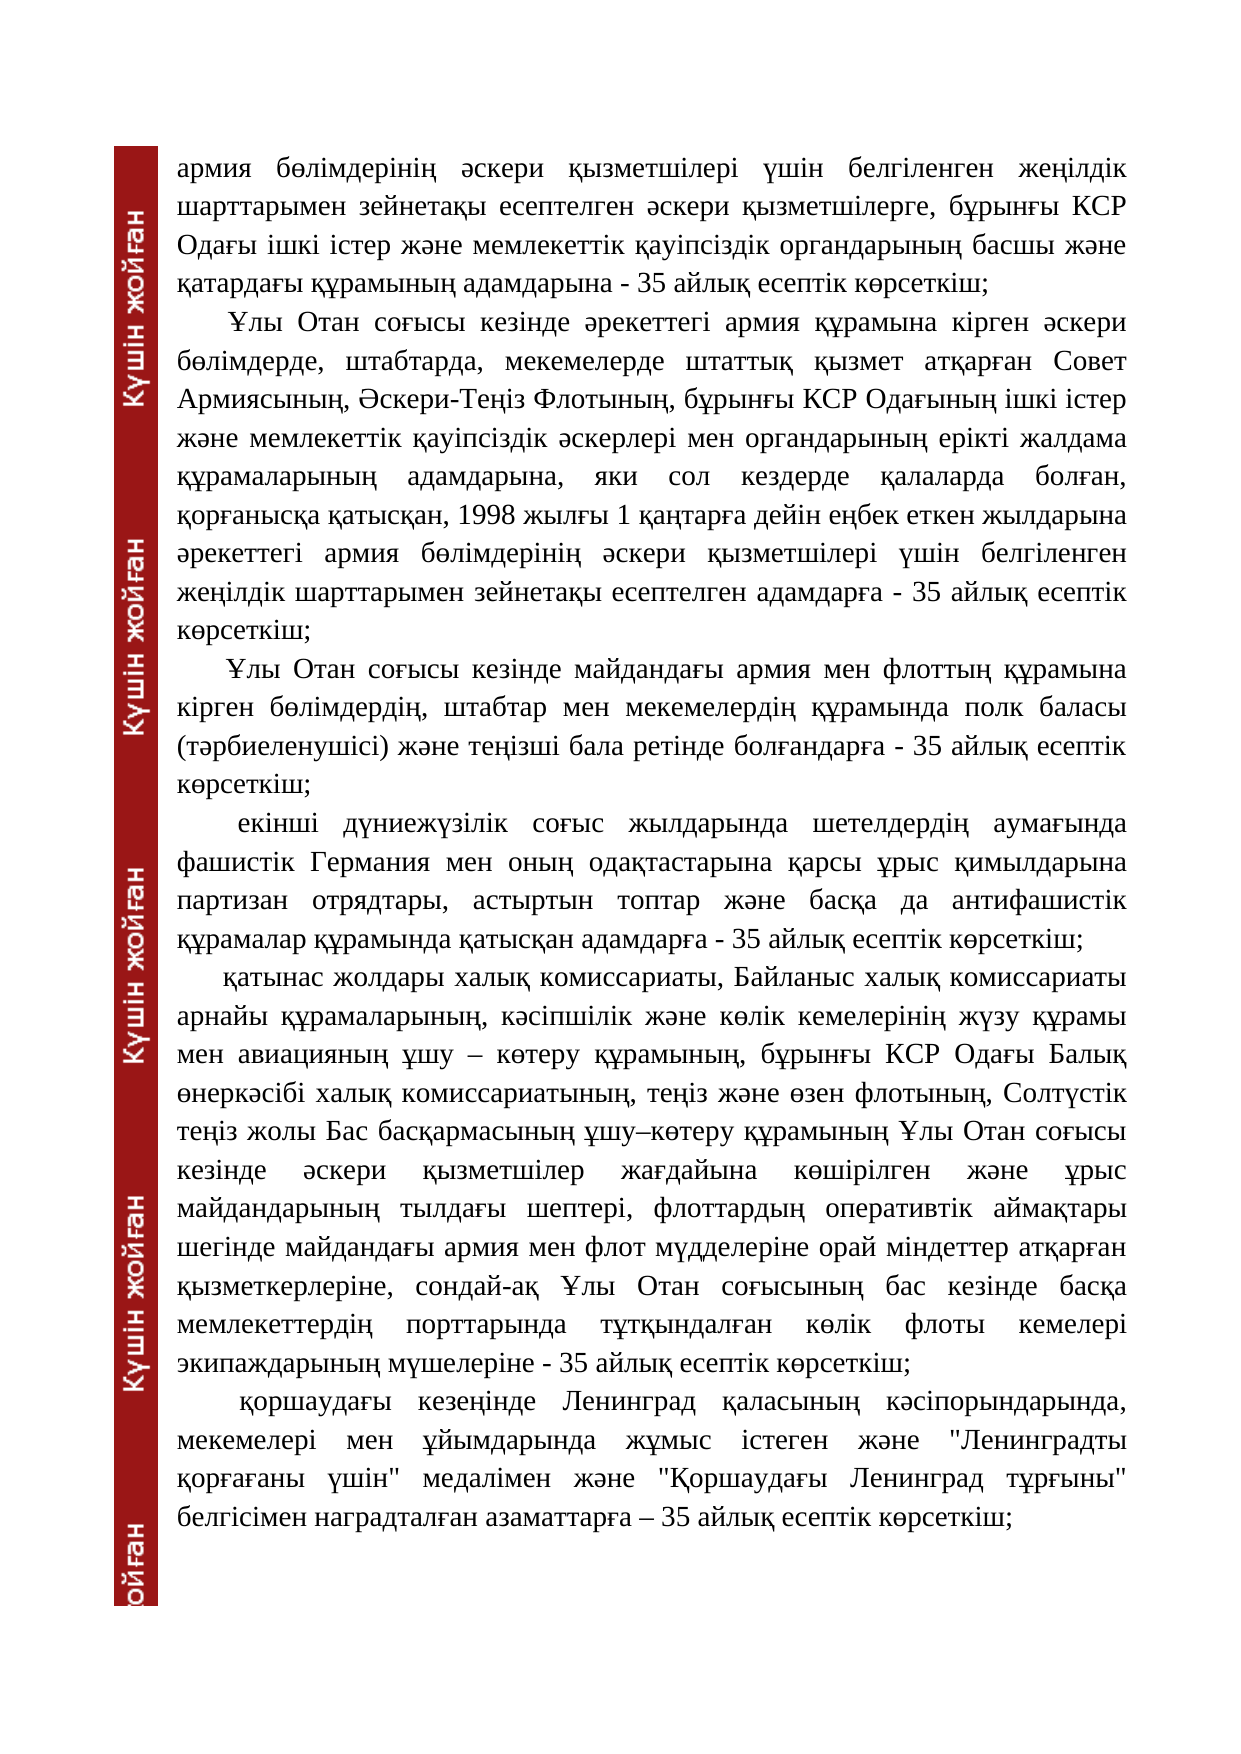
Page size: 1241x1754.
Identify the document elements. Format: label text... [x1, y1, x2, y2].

text екiншi дүниежүзiлiк соғыс жылдарында шетелдердiң аумағында фашистiк Германия мен оның одақтастарына қарсы ұрыс қимылдарына партизан отрядтары, астыртын топтар және басқа да антифашистiк құрамалар құрамында қатысқан адамдарға - 35 айлық есептік көрсеткіш; [112, 805, 1128, 954]
picture [114, 954, 158, 959]
picture [114, 646, 158, 651]
picture [114, 1378, 158, 1383]
text қоршаудағы кезеңiнде Ленинград қаласының кәсiпорындарында, мекемелерi мен ұйымдарында жұмыс iстеген және "Ленинградты қорғағаны үшiн" медалiмен және "Қоршаудағы Ленинград тұрғыны" белгiсiмен наградталған азаматтарға – 35 айлық есептік көрсеткіш; [112, 1383, 1128, 1532]
picture [114, 146, 158, 150]
picture [114, 1532, 158, 1606]
text Ұлы Отан соғысы кезiнде әрекеттегі армия құрамына кiрген әскери бөлiмдерде, штабтарда, мекемелерде штаттық қызмет атқарған Совет Армиясының, Әскери-Теңiз Флотының, бұрынғы КСР Одағының iшкi iстер және мемлекеттiк қауiпсiздiк әскерлерi мен органдарының ерiктi жалдама құрамаларының адамдарына, яки сол кездерде қалаларда болған, қорғанысқа қатысқан, 1998 жылғы 1 қаңтарға дейiн еңбек еткен жылдарына әрекеттегі армия бөлiмдерiнiң әскери қызметшiлерi үшiн белгiленген жеңiлдiк шарттарымен зейнетақы есептелген адамдарға - 35 айлық есептік көрсеткіш; [112, 304, 1128, 646]
text Ұлы Отан соғысы кезiнде майдандағы армия мен флоттың құрамына кiрген бөлiмдердiң, штабтар мен мекемелердiң құрамында полк баласы (тәрбиеленушiсi) және теңiзшi бала ретiнде болғандарға - 35 айлық есептік көрсеткіш; [112, 651, 1128, 800]
picture [114, 800, 158, 805]
text қатынас жолдары халық комиссариаты, Байланыс халық комиссариаты арнайы құрамаларының, кәсiпшiлiк және көлiк кемелерiнiң жүзу құрамы мен авиацияның ұшу – көтеру құрамының, бұрынғы КСР Одағы Балық өнеркәсiбi халық комиссариатының, теңiз және өзен флотының, Солтүстiк теңiз жолы Бас басқармасының ұшу–көтеру құрамының Ұлы Отан соғысы кезiнде әскери қызметшiлер жағдайына көшiрiлген және ұрыс майдандарының тылдағы шептерi, флоттардың оперативтiк аймақтары шегiнде майдандағы армия мен флот мүдделерiне орай мiндеттер атқарған қызметкерлерiне, сондай-ақ Ұлы Отан соғысының бас кезiнде басқа мемлекеттердiң порттарында тұтқындалған көлiк флоты кемелері экипаждарының мүшелеріне - 35 айлық есептік көрсеткіш; [112, 959, 1128, 1378]
picture [114, 299, 158, 304]
